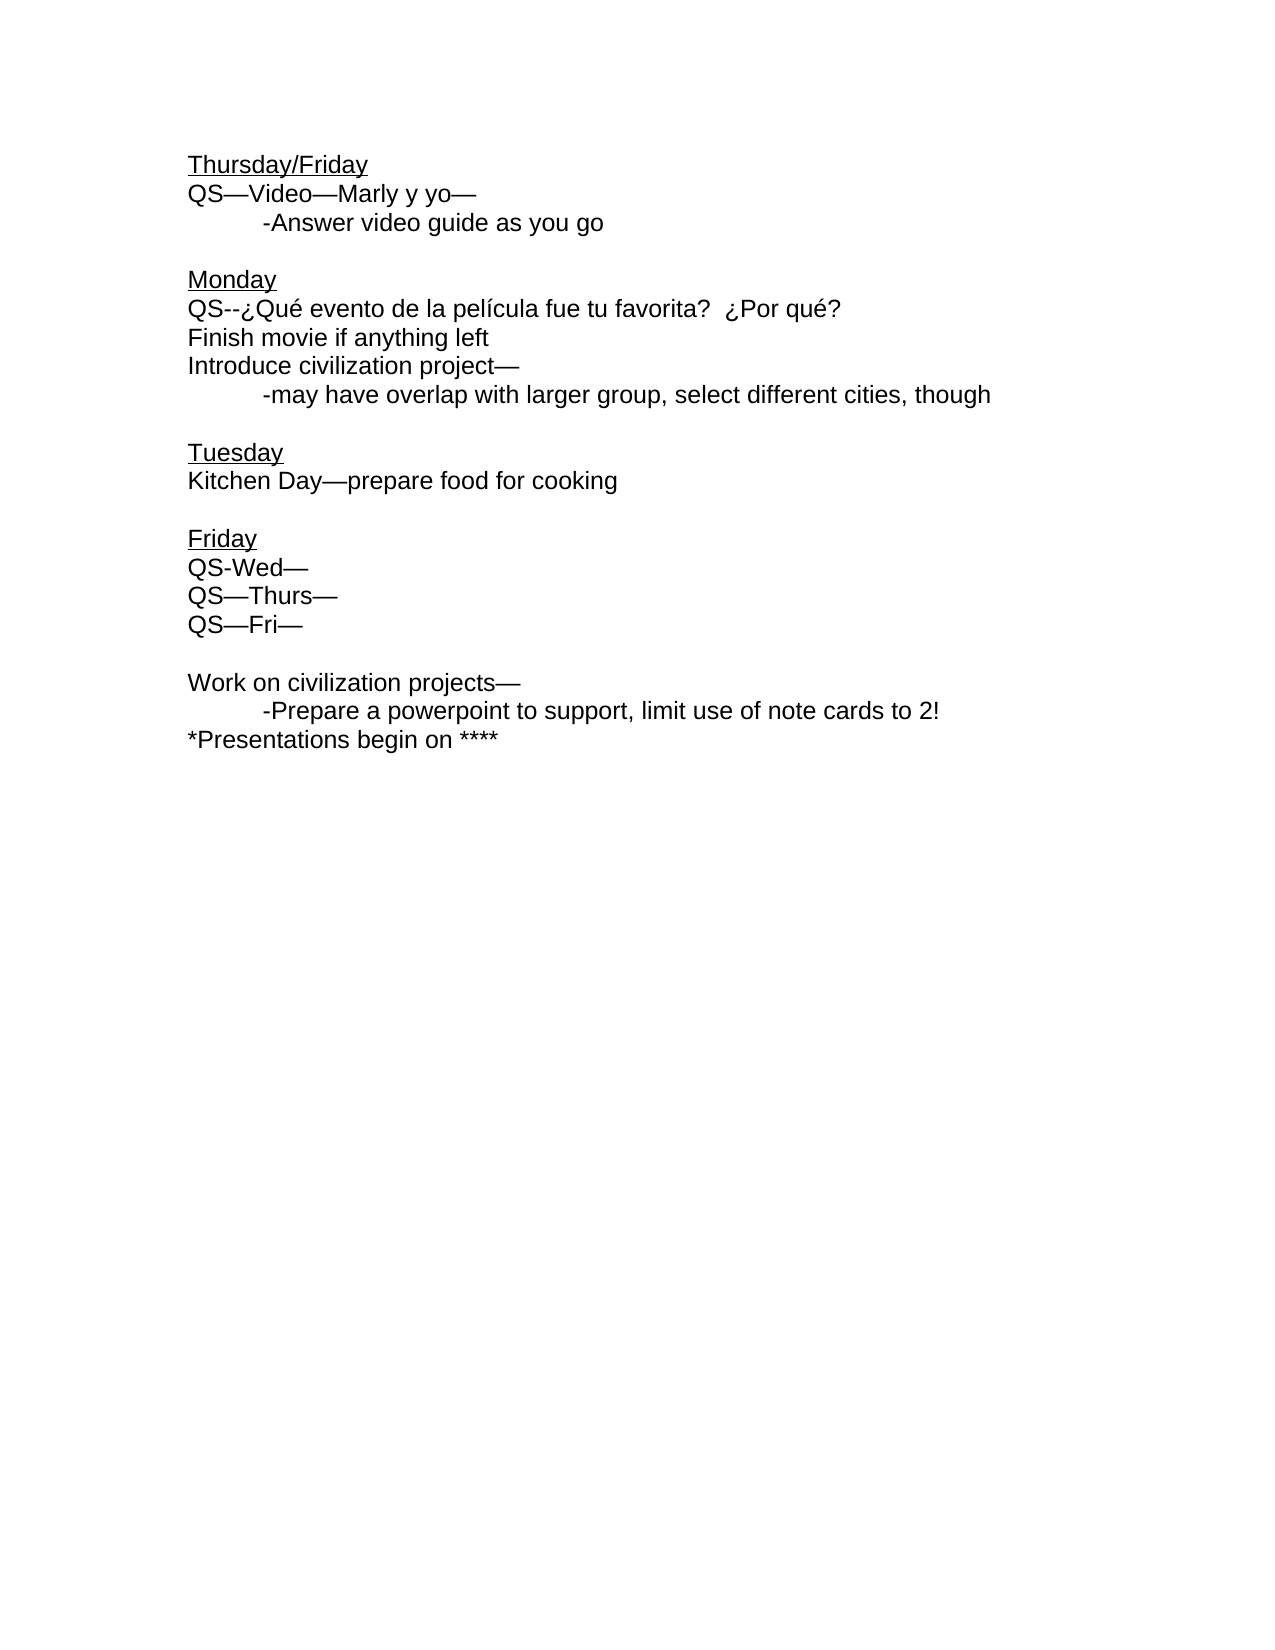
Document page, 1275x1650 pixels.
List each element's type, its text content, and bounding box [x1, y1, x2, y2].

text Tuesday [187, 437, 1087, 466]
text QS—Video—Marly y yo— [187, 179, 1087, 207]
text -Answer video guide as you go [187, 207, 1087, 236]
text Introduce civilization project— [187, 351, 1087, 380]
text Friday [187, 524, 1087, 552]
text -may have overlap with larger group, select different cities, though [187, 380, 1087, 409]
text Work on civilization projects— [187, 667, 1087, 696]
text Monday [187, 265, 1087, 294]
text QS—Fri— [187, 610, 1087, 639]
text *Presentations begin on **** [187, 725, 1087, 754]
text QS—Thurs— [187, 581, 1087, 610]
text QS--¿Qué evento de la película fue tu favorita? ¿Por qué? [187, 294, 1087, 322]
text Thursday/Friday [187, 150, 1087, 179]
text Finish movie if anything left [187, 322, 1087, 351]
text -Prepare a powerpoint to support, limit use of note cards to 2! [187, 696, 1087, 725]
text QS-Wed— [187, 552, 1087, 581]
text Kitchen Day—prepare food for cooking [187, 466, 1087, 495]
